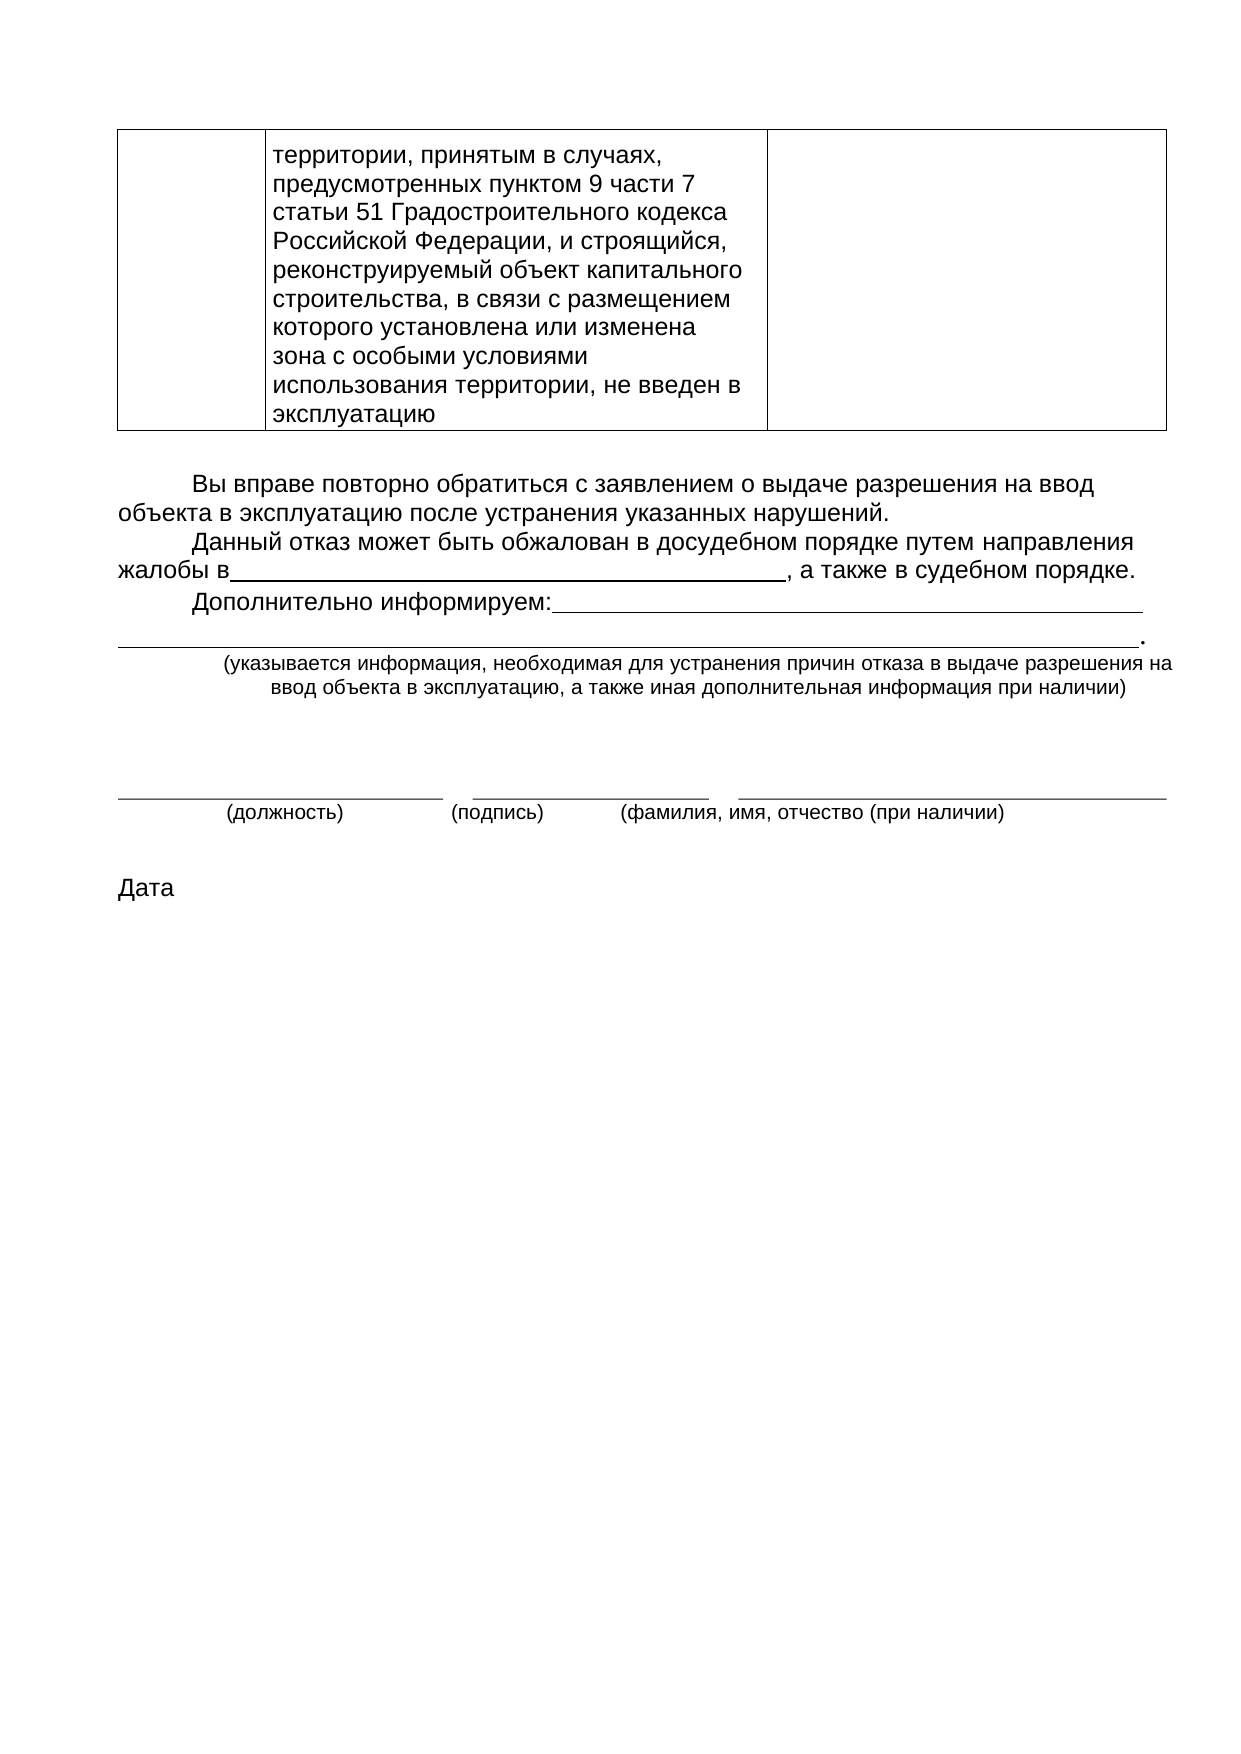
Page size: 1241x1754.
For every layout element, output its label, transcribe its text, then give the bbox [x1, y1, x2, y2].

text Вы вправе повторно обратиться с заявлением о выдаче разрешения на ввод объекта в эксплуатацию после устранения указанных нарушений. [118, 469, 1133, 527]
text Дата [118, 872, 1186, 901]
text Дополнительно информируем: [192, 584, 1186, 617]
table_header [768, 130, 1166, 430]
table_header [118, 130, 265, 430]
text (указывается информация, необходимая для устранения причин отказа в выдаче разрешения на ввод объекта в эксплуатацию, а также иная дополнительная информация при наличии) [223, 651, 1180, 699]
table_header территории, принятым в случаях, предусмотренных пунктом 9 части 7 статьи 51 Градостроительного кодекса Российской Федерации, и строящийся, реконструируемый объект капитального строительства, в связи с размещением которого установлена или изменена зона с особыми условиями использования территории, не введен в эксплуатацию [266, 130, 767, 430]
text (должность) (подпись) (фамилия, имя, отчество (при наличии) [226, 794, 1186, 824]
text Данный отказ может быть обжалован в досудебном порядке путем направления жалобы в , а также в судебном порядке. [118, 527, 1157, 584]
text . [106, 617, 1146, 651]
